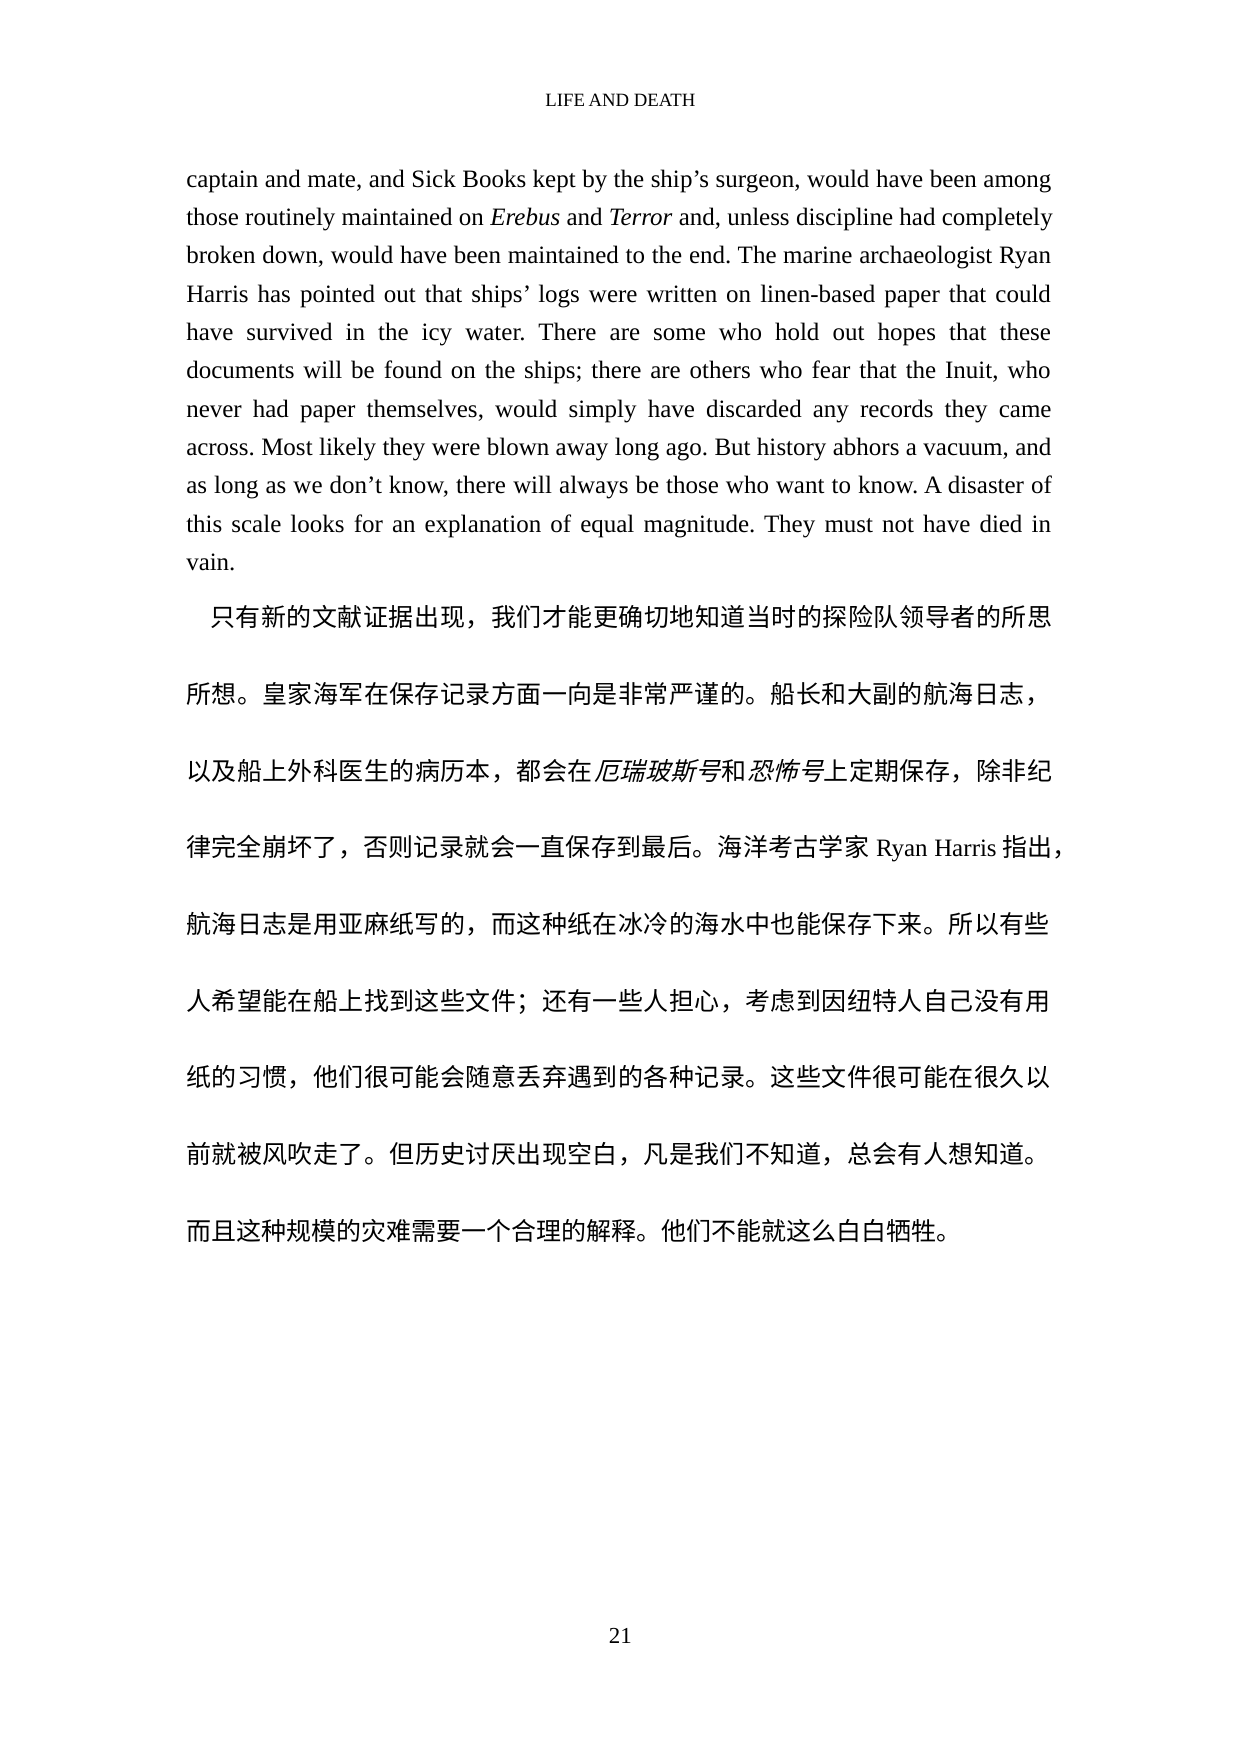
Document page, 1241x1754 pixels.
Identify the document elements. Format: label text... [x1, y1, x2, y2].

text 只有新的文献证据出现，我们才能更确切地知道当时的探险队领导者的所思所想。皇家海军在保存记录方面一向是非常严谨的。船长和大副的航海日志，以及船上外科医生的病历本，都会在厄瑞玻斯号和恐怖号上定期保存，除非纪律完全崩坏了，否则记录就会一直保存到最后。海洋考古学家Ryan Harris指出，航海日志是用亚麻纸写的，而这种纸在冰冷的海水中也能保存下来。所以有些人希望能在船上找到这些文件；还有一些人担心，考虑到因纽特人自己没有用纸的习惯，他们很可能会随意丢弃遇到的各种记录。这些文件很可能在很久以前就被风吹走了。但历史讨厌出现空白，凡是我们不知道，总会有人想知道。而且这种规模的灾难需要一个合理的解释。他们不能就这么白白牺牲。 [186, 583, 1053, 1262]
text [186, 162, 1053, 578]
